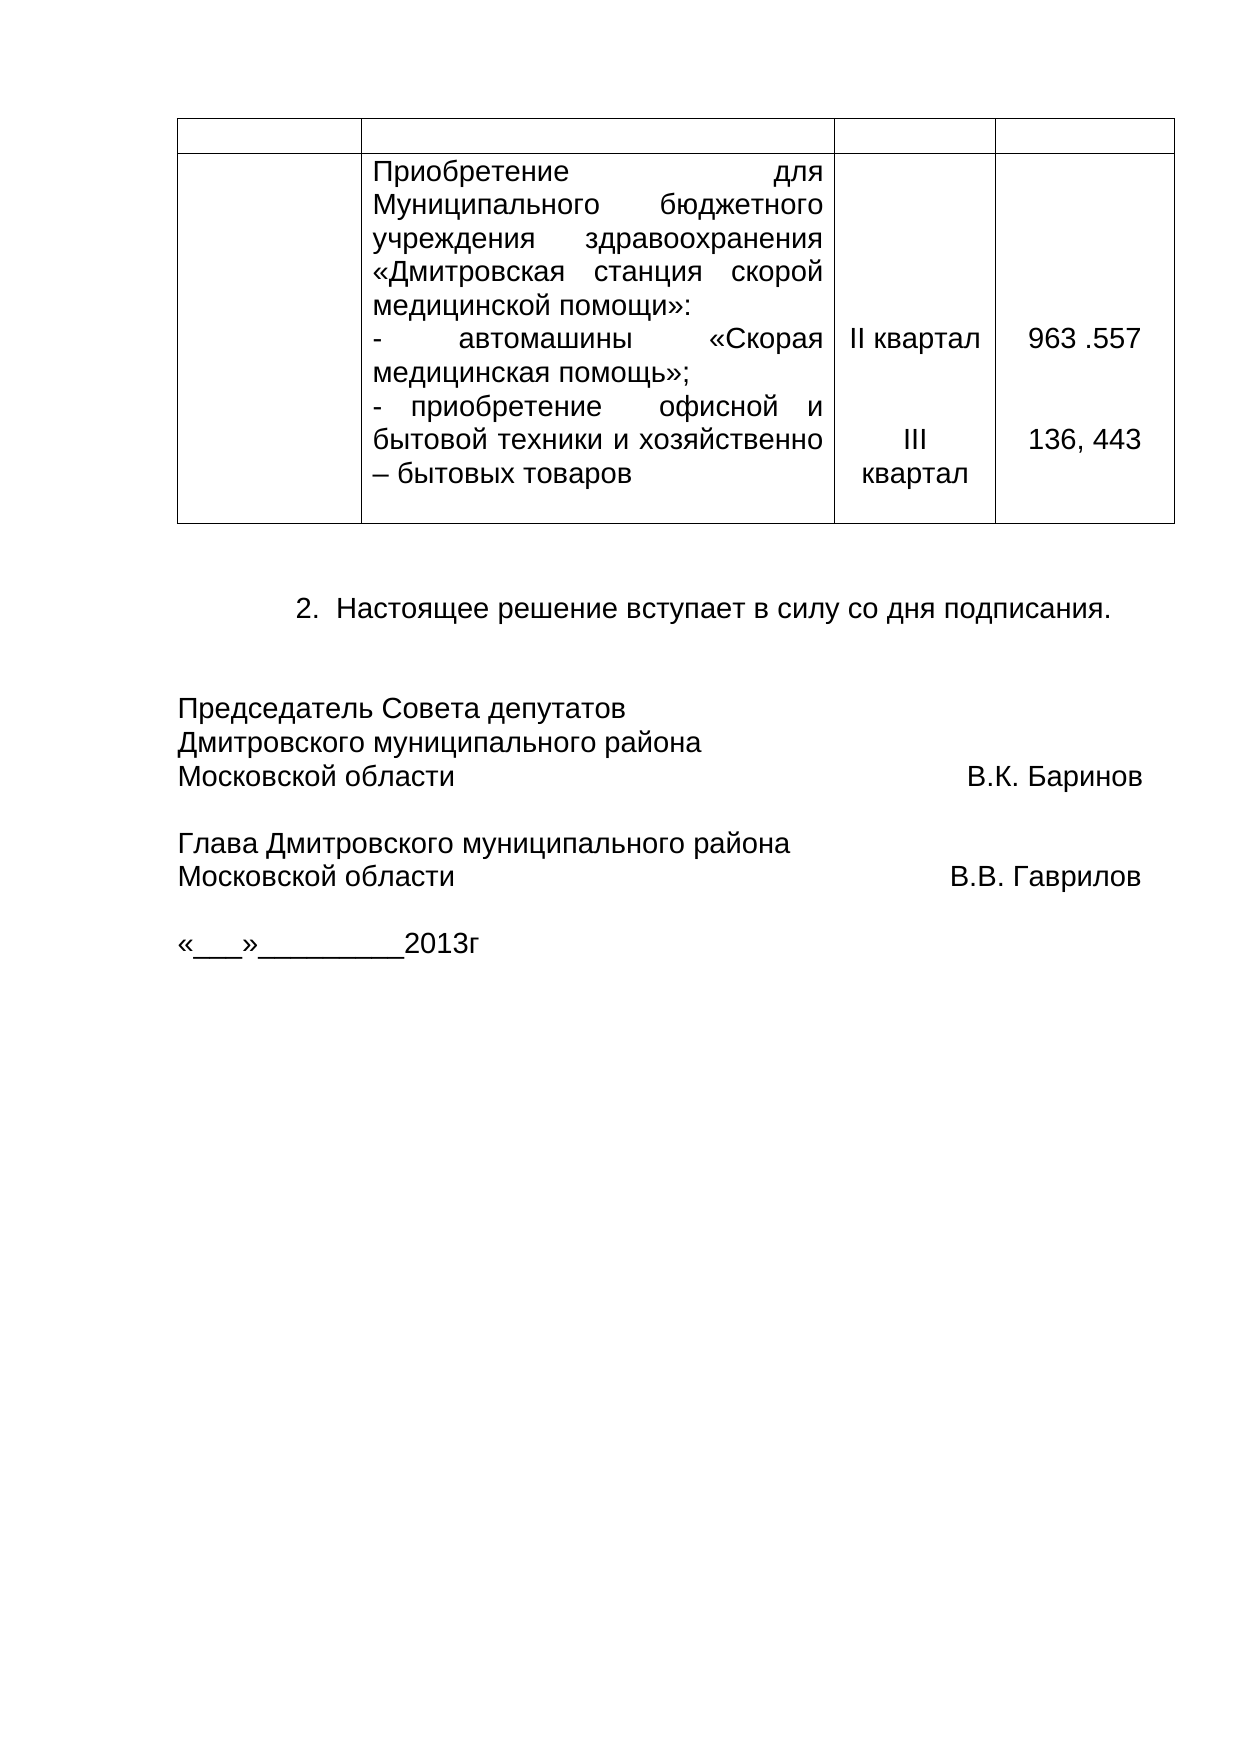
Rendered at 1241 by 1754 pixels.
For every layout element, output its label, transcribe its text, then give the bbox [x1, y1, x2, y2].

table_header Срок [835, 119, 995, 153]
text Московской области В.К. Баринов [177, 758, 1152, 792]
text Председатель Совета депутатов [177, 691, 1152, 725]
table_cell II квартал III квартал [835, 154, 995, 523]
table_cell [178, 154, 361, 523]
text «___»_________2013г [177, 926, 1152, 960]
table_header № [178, 119, 361, 153]
text Глава Дмитровского муниципального района [177, 826, 1152, 859]
text Дмитровского муниципального района [177, 725, 1152, 758]
table_cell 963 .557 136, 443 [996, 154, 1174, 523]
table_header Сумма [996, 119, 1174, 153]
table_cell Приобретение для Муниципального бюджетного учреждения здравоохранения «Дмитровская станция скорой медицинской помощи»: - автомашины «Скорая медицинская помощь»; - приобретение офисной и бытовой техники и хозяйственно – бытовых товаров [362, 154, 834, 523]
text 2. Настоящее решение вступает в силу со дня подписания. [177, 591, 1152, 624]
text Московской области В.В. Гаврилов [177, 859, 1152, 893]
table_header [362, 119, 834, 153]
